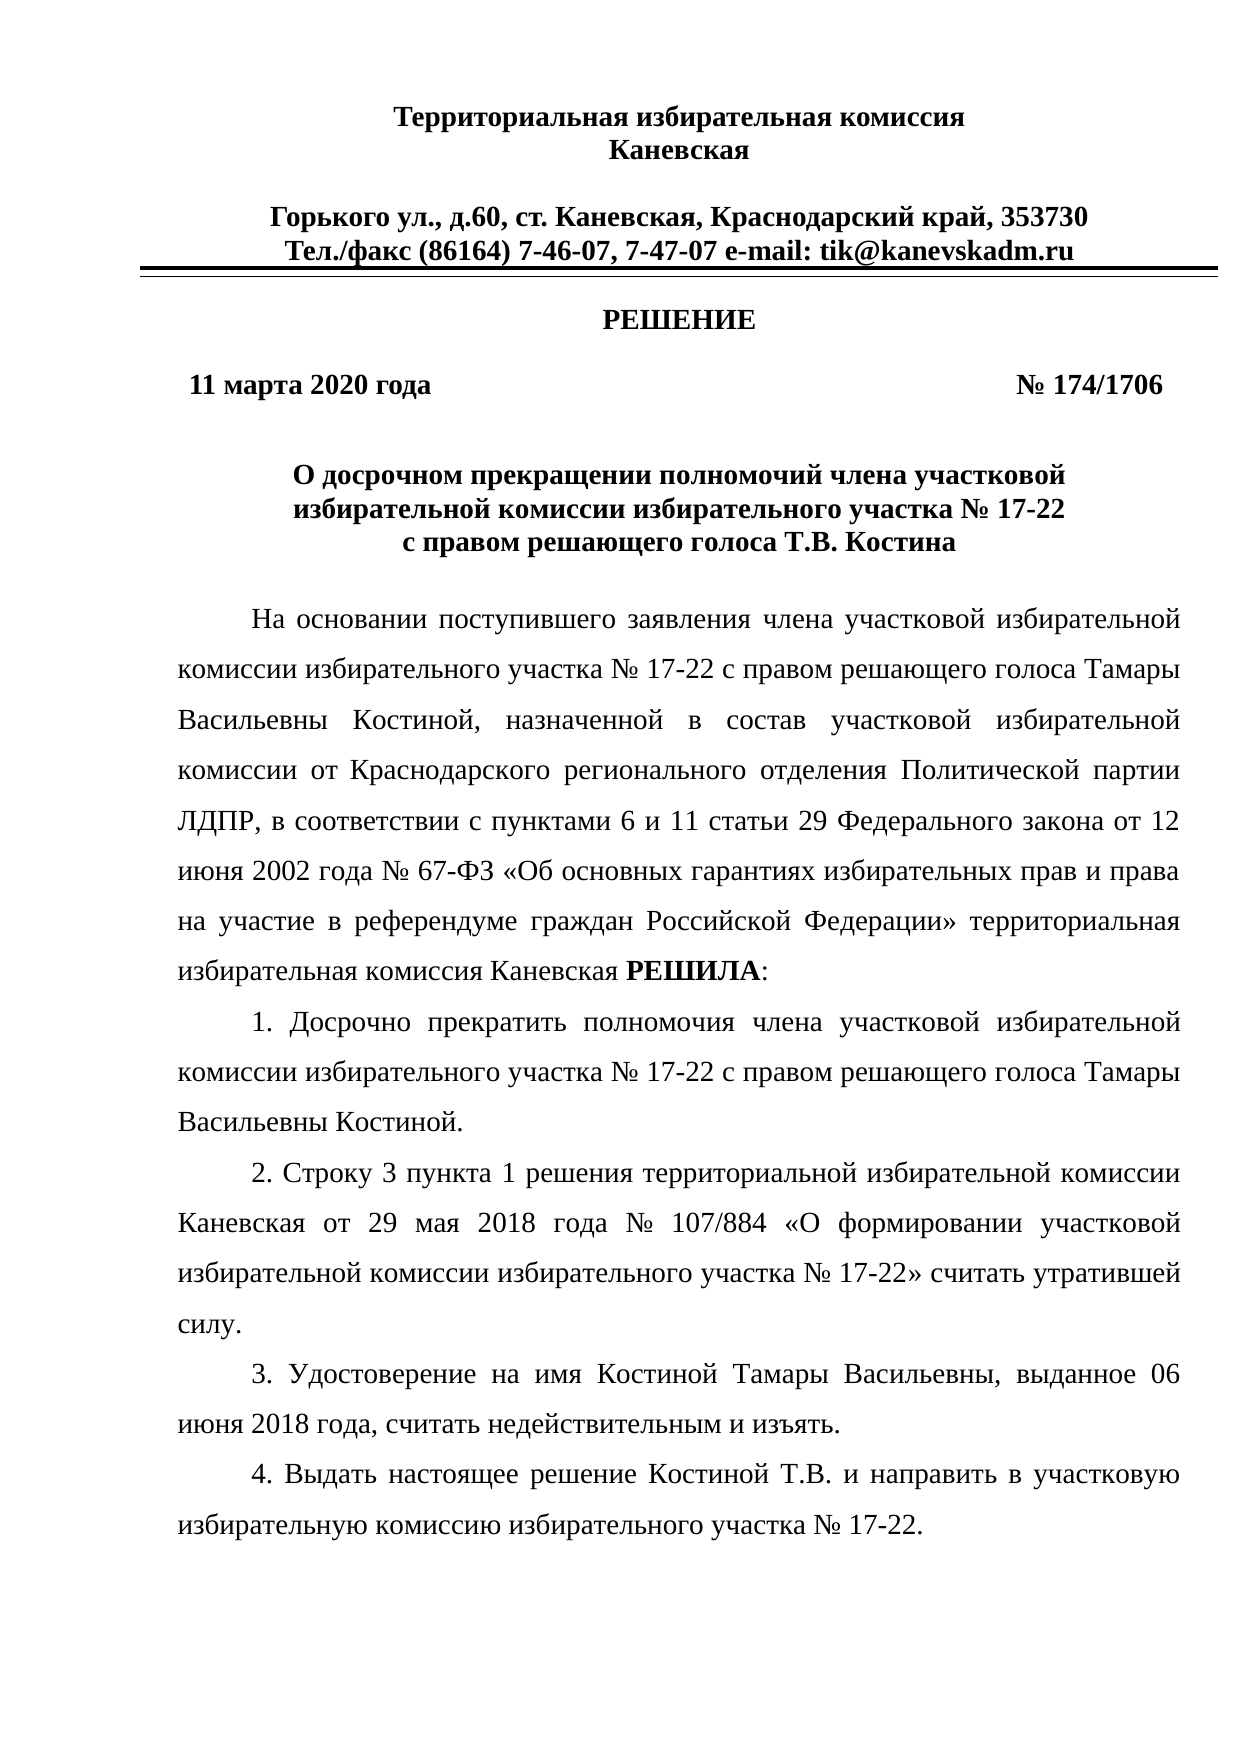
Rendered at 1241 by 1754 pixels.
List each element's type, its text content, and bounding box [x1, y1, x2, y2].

text На основании поступившего заявления члена участковой избирательной комиссии избирательного участка № 17-22 с правом решающего голоса Тамары Васильевны Костиной, назначенной в состав участковой избирательной комиссии от Краснодарского регионального отделения Политической партии ЛДПР, в соответствии с пунктами 6 и 11 статьи 29 Федерального закона от 12 июня 2002 года № 67-ФЗ «Об основных гарантиях избирательных прав и права на участие в референдуме граждан Российской Федерации» территориальная избирательная комиссия Каневская РЕШИЛА: [177, 601, 1181, 987]
table_header № 174/1706 [676, 342, 1174, 407]
table_header 11 марта 2020 года [177, 342, 676, 407]
text с правом решающего голоса Т.В. Костина [177, 524, 1181, 558]
text 3. Удостоверение на имя Костиной Тамары Васильевны, выданное 06 июня 2018 года, считать недействительным и изъять. [177, 1356, 1181, 1440]
text РЕШЕНИЕ [177, 277, 1181, 336]
text 4. Выдать настоящее решение Костиной Т.В. и направить в участковую избирательную комиссию избирательного участка № 17-22. [177, 1457, 1181, 1541]
text О досрочном прекращении полномочий члена участковой [177, 457, 1181, 491]
text избирательной комиссии избирательного участка № 17-22 [177, 491, 1181, 524]
text 2. Строку 3 пункта 1 решения территориальной избирательной комиссии Каневская от 29 мая 2018 года № 107/884 «О формировании участковой избирательной комиссии избирательного участка № 17-22» считать утратившей силу. [177, 1155, 1181, 1339]
text 1. Досрочно прекратить полномочия члена участковой избирательной комиссии избирательного участка № 17-22 с правом решающего голоса Тамары Васильевны Костиной. [177, 1004, 1181, 1138]
table_header Территориальная избирательная комиссия Каневская Горького ул., д.60, ст. Каневская, Краснодарский край, 353730 Тел./факс (86164) 7-46-07, 7-47-07 e-mail: tik@kanevskadm.ru [140, 99, 1218, 266]
